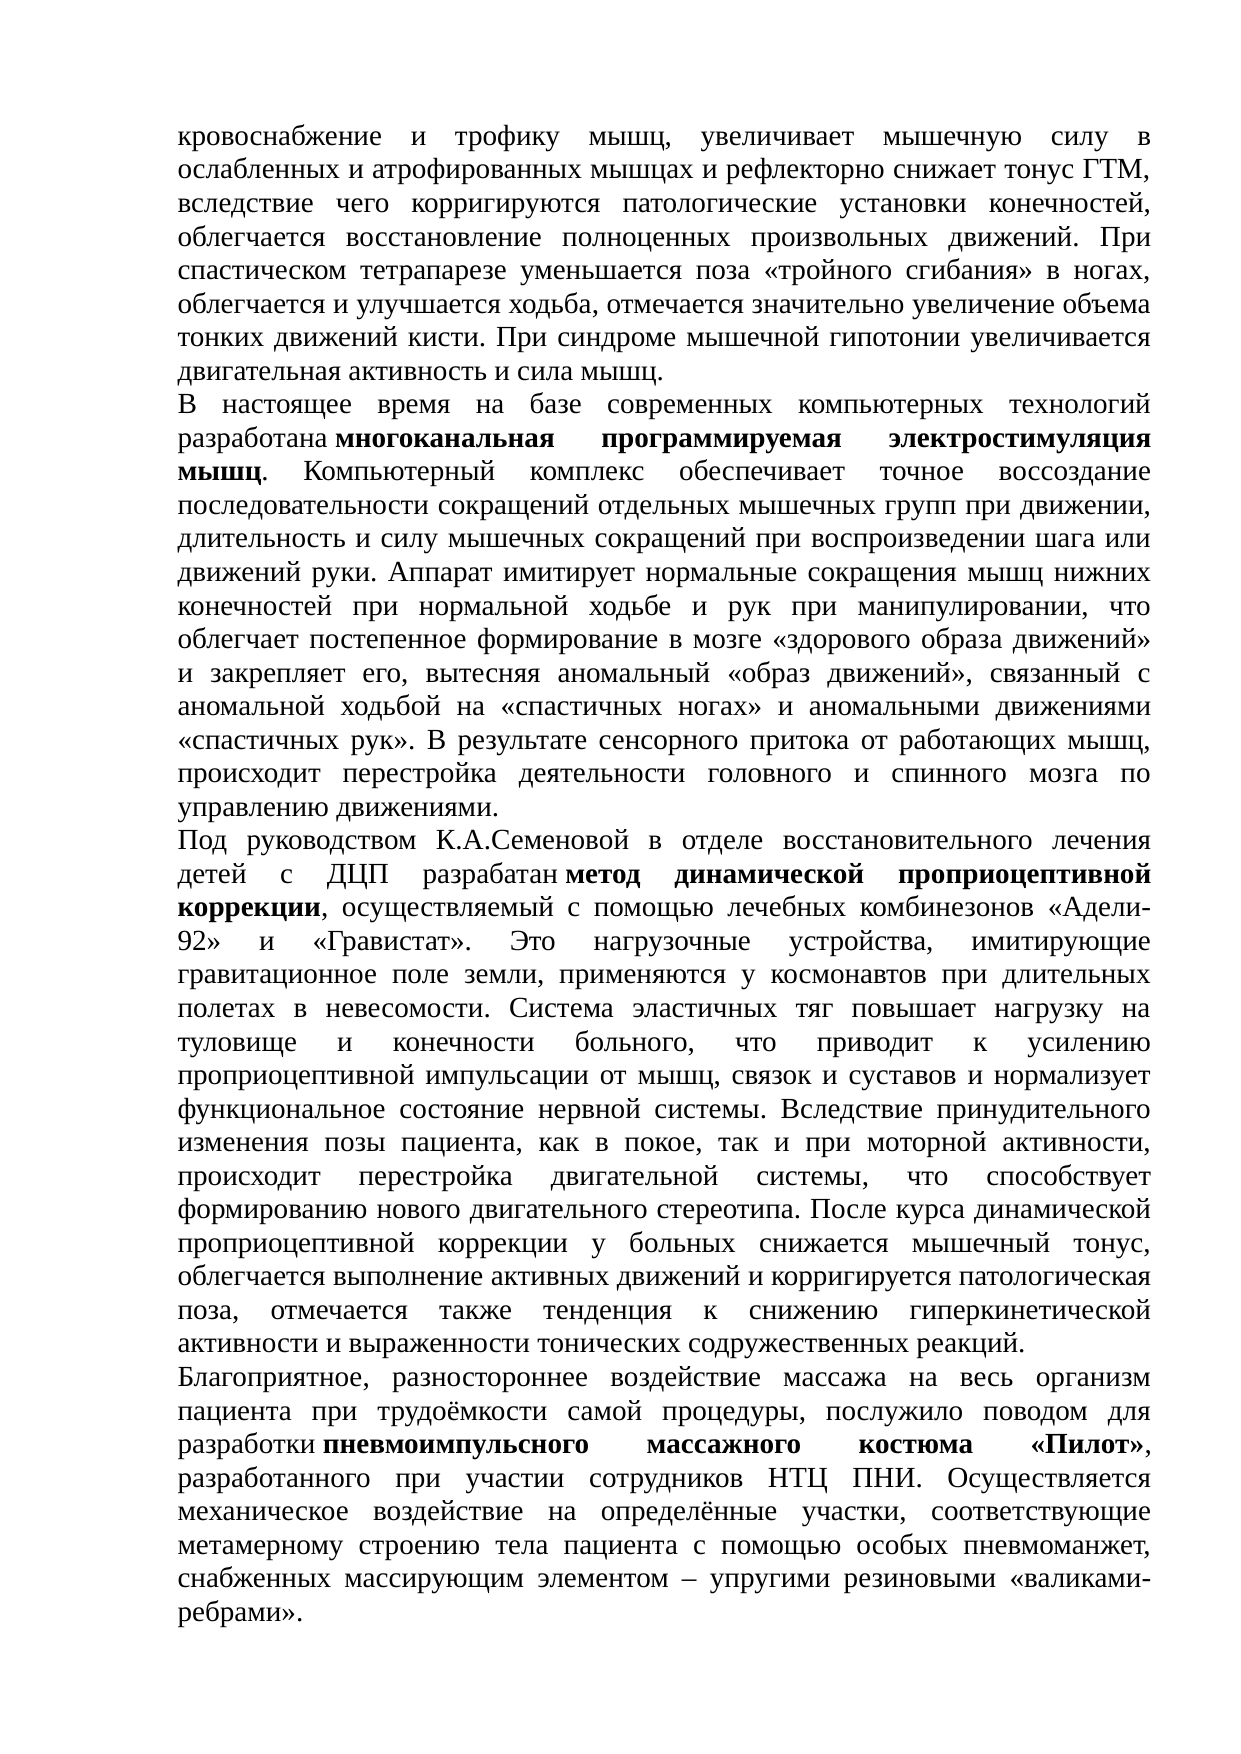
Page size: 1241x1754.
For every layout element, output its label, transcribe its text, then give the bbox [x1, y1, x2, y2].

text Под руководством К.А.Семеновой в отделе восстановительного лечения детей с ДЦП разрабатан метод динамической проприоцептивной коррекции, осуществляемый с помощью лечебных комбинезонов «Адели-92» и «Гравистат». Это нагрузочные устройства, имитирующие гравитационное поле земли, применяются у космонавтов при длительных полетах в невесомости. Система эластичных тяг повышает нагрузку на туловище и конечности больного, что приводит к усилению проприоцептивной импульсации от мышц, связок и суставов и нормализует функциональное состояние нервной системы. Вследствие принудительного изменения позы пациента, как в покое, так и при моторной активности, происходит перестройка двигательной системы, что способствует формированию нового двигательного стереотипа. После курса динамической проприоцептивной коррекции у больных снижается мышечный тонус, облегчается выполнение активных движений и корригируется патологическая поза, отмечается также тенденция к снижению гиперкинетической активности и выраженности тонических содружественных реакций. [177, 822, 1152, 1359]
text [177, 118, 1152, 386]
text Благоприятное, разностороннее воздействие массажа на весь организм пациента при трудоёмкости самой процедуры, послужило поводом для разработки пневмоимпульсного массажного костюма «Пилот», разработанного при участии сотрудников НТЦ ПНИ. Осуществляется механическое воздействие на определённые участки, соответствующие метамерному строению тела пациента с помощью особых пневмоманжет, снабженных массирующим элементом – упругими резиновыми «валиками-ребрами». [177, 1359, 1152, 1627]
text В настоящее время на базе современных компьютерных технологий разработана многоканальная программируемая электростимуляция мышц. Компьютерный комплекс обеспечивает точное воссоздание последовательности сокращений отдельных мышечных групп при движении, длительность и силу мышечных сокращений при воспроизведении шага или движений руки. Аппарат имитирует нормальные сокращения мышц нижних конечностей при нормальной ходьбе и рук при манипулировании, что облегчает постепенное формирование в мозге «здорового образа движений» и закрепляет его, вытесняя аномальный «образ движений», связанный с аномальной ходьбой на «спастичных ногах» и аномальными движениями «спастичных рук». В результате сенсорного притока от работающих мышц, происходит перестройка деятельности головного и спинного мозга по управлению движениями. [177, 386, 1152, 822]
